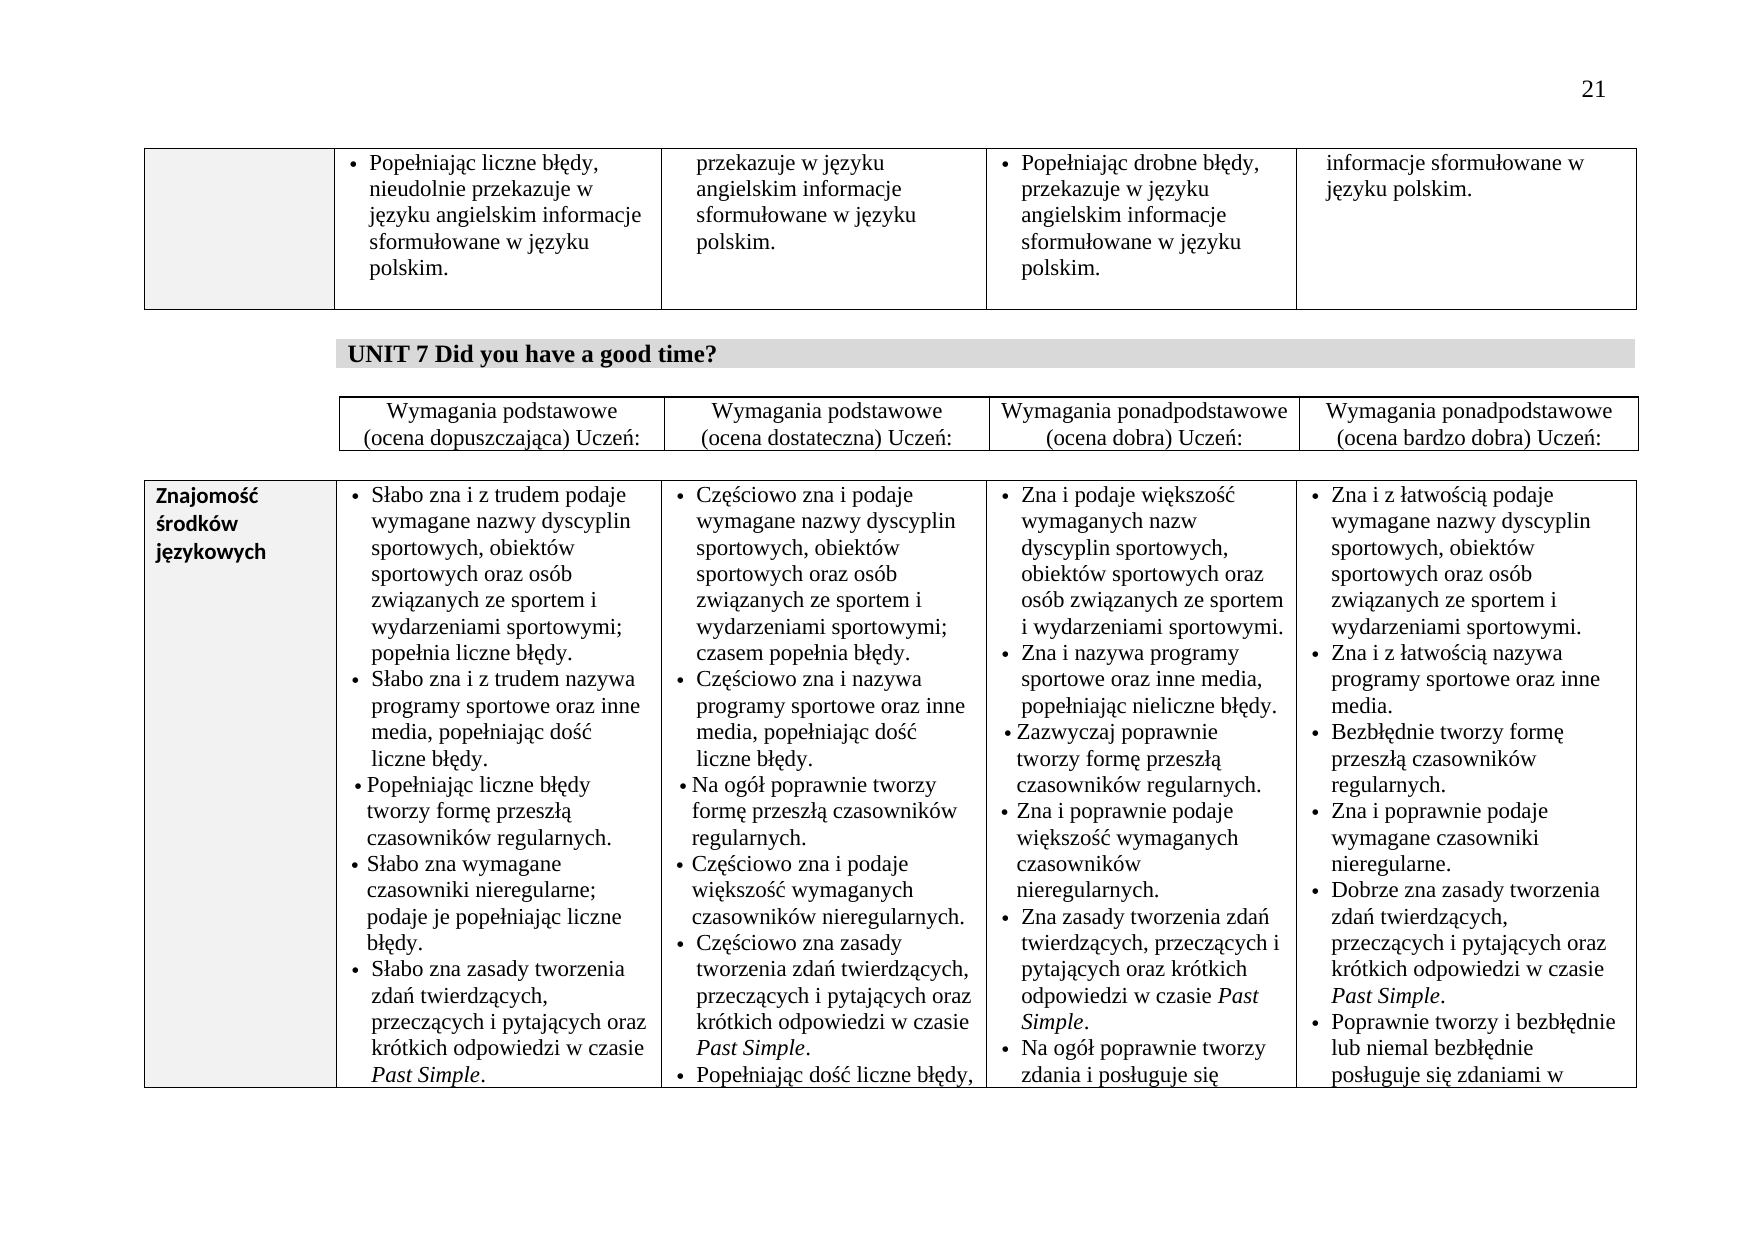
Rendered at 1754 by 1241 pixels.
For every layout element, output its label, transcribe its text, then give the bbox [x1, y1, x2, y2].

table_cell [987, 149, 1296, 309]
table_header Wymagania podstawowe (ocena dopuszczająca) Uczeń: [340, 398, 664, 450]
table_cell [145, 149, 334, 309]
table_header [987, 481, 1296, 1087]
table_header Wymagania podstawowe (ocena dostateczna) Uczeń: [665, 398, 989, 450]
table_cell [662, 149, 986, 309]
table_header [662, 481, 986, 1087]
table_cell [1297, 149, 1636, 309]
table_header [337, 481, 661, 1087]
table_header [1297, 481, 1636, 1087]
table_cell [335, 149, 661, 309]
table_header Wymagania ponadpodstawowe (ocena bardzo dobra) Uczeń: [1300, 398, 1638, 450]
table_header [145, 481, 336, 1087]
table_header UNIT 7 Did you have a good time? [336, 339, 1635, 368]
table_header Wymagania ponadpodstawowe (ocena dobra) Uczeń: [990, 398, 1299, 450]
